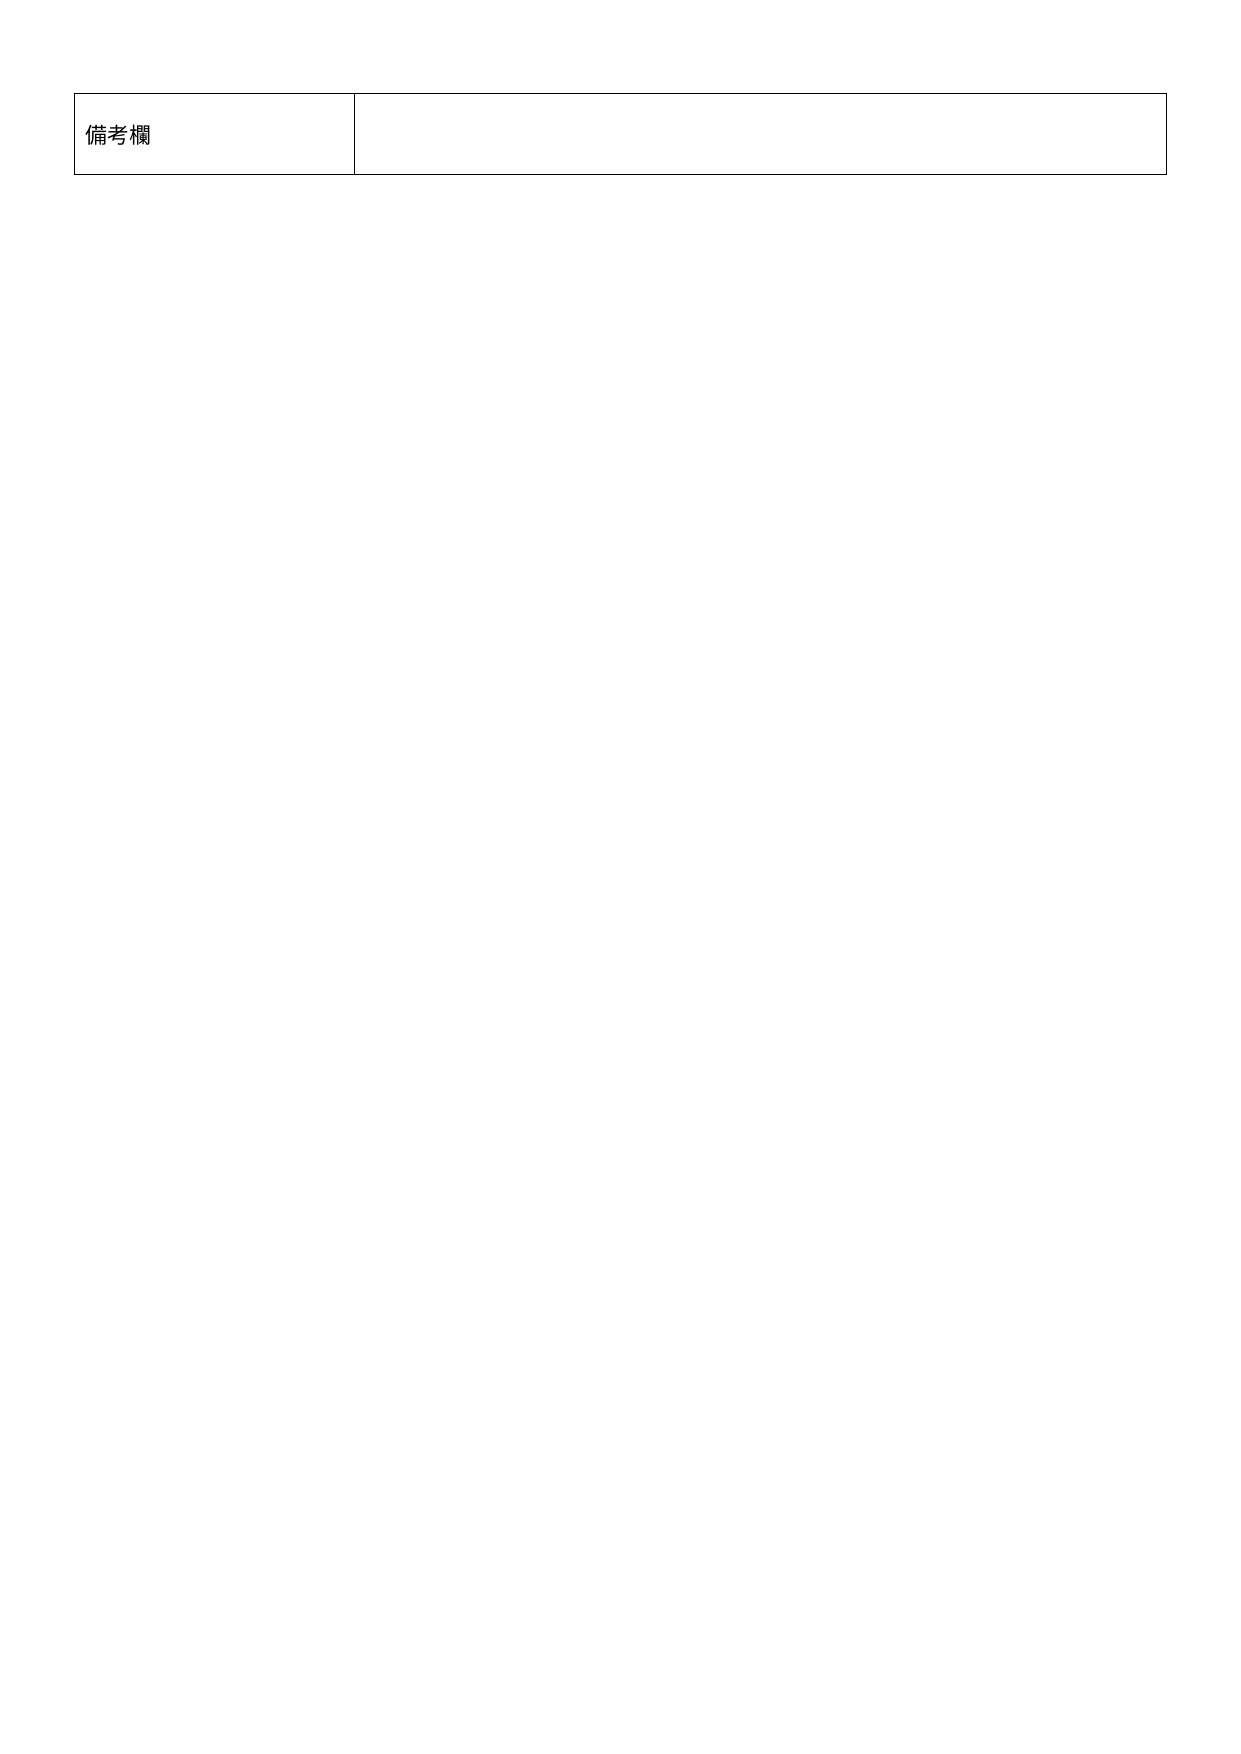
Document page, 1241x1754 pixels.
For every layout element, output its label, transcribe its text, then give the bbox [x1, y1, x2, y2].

table_cell [355, 94, 1166, 174]
table_cell 備考欄 [75, 94, 354, 174]
